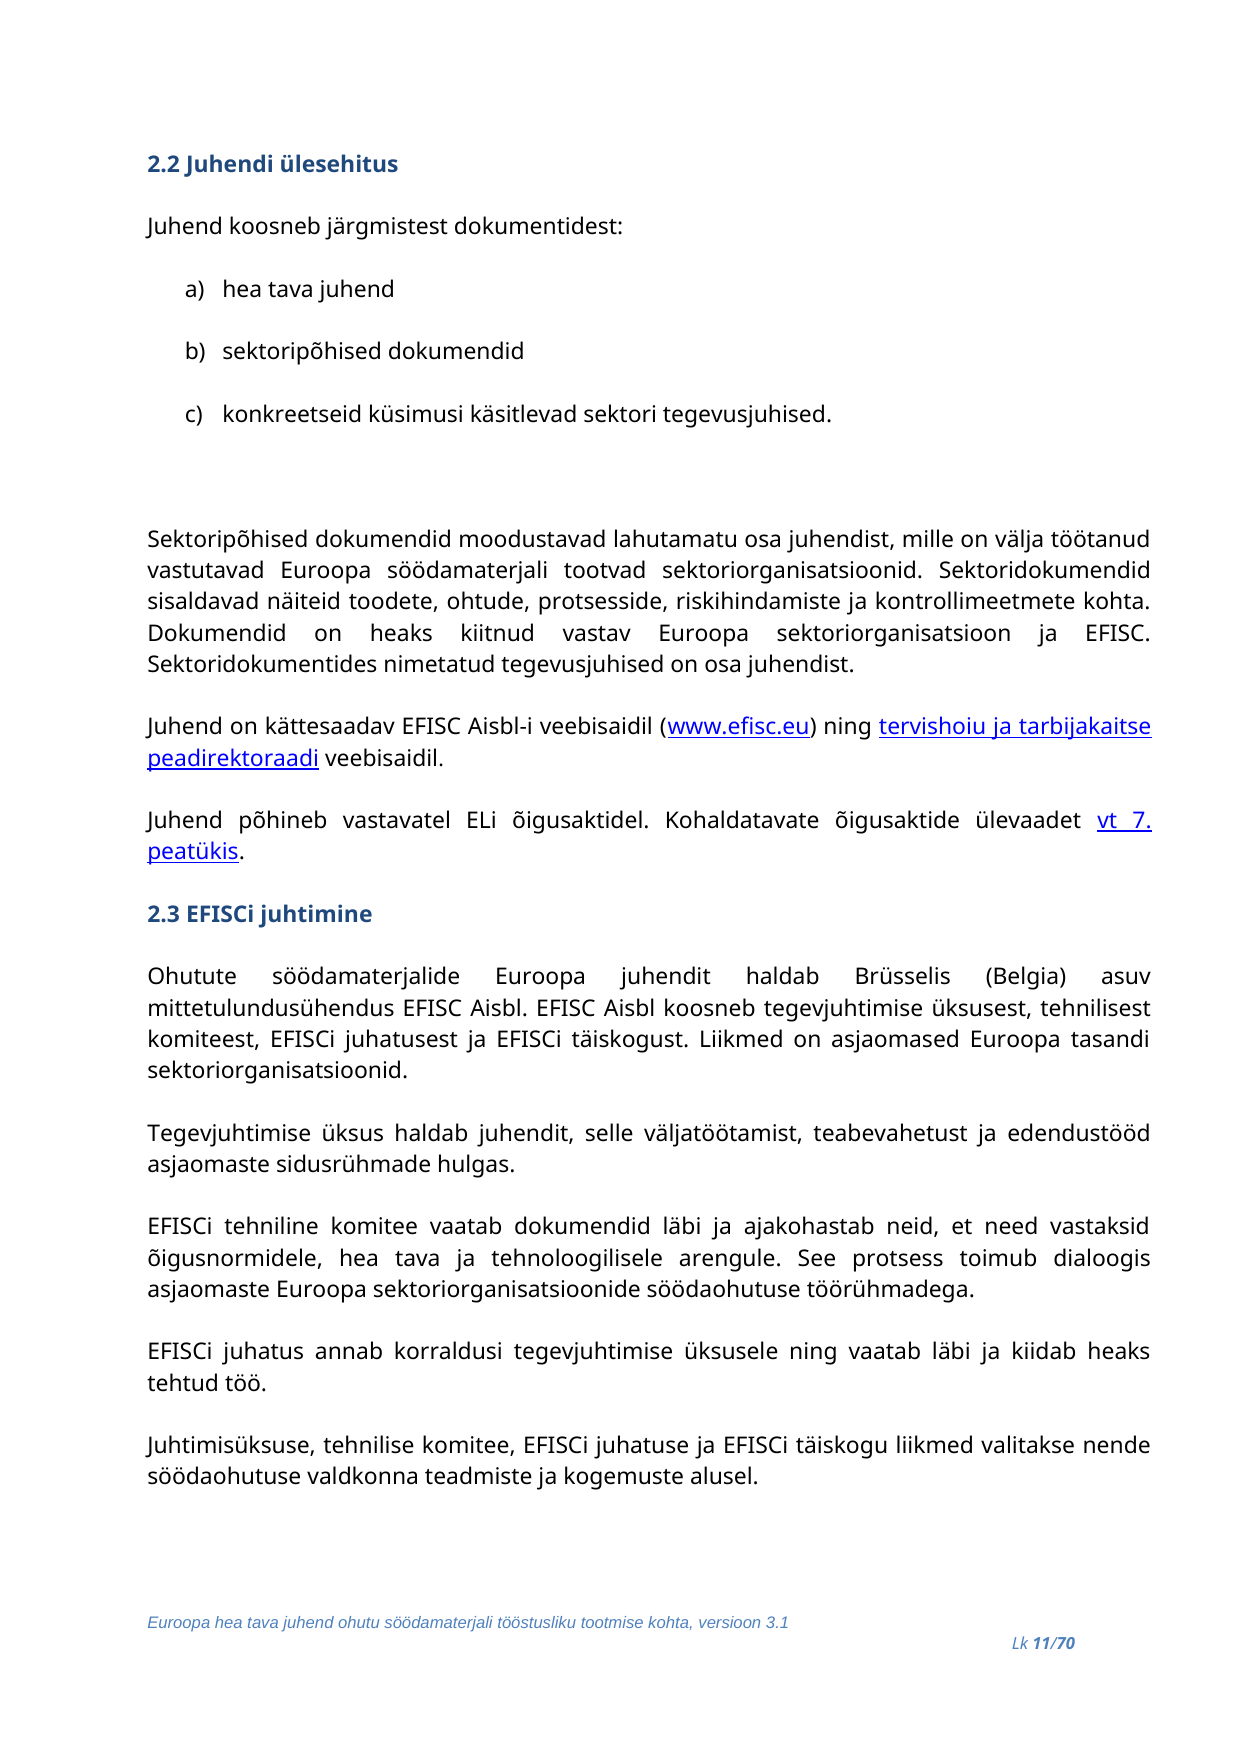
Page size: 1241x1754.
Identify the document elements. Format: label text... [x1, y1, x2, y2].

text Juhend koosneb järgmistest dokumentidest: [147, 210, 1152, 241]
text Sektoripõhised dokumendid moodustavad lahutamatu osa juhendist, mille on välja töötanud vastutavad Euroopa söödamaterjali tootvad sektoriorganisatsioonid. Sektoridokumendid sisaldavad näiteid toodete, ohtude, protsesside, riskihindamiste ja kontrollimeetmete kohta. Dokumendid on heaks kiitnud vastav Euroopa sektoriorganisatsioon ja EFISC. Sektoridokumentides nimetatud tegevusjuhised on osa juhendist. [147, 523, 1152, 679]
text Ohutute söödamaterjalide Euroopa juhendit haldab Brüsselis (Belgia) asuv mittetulundusühendus EFISC Aisbl. EFISC Aisbl koosneb tegevjuhtimise üksusest, tehnilisest komiteest, EFISCi juhatusest ja EFISCi täiskogust. Liikmed on asjaomased Euroopa tasandi sektoriorganisatsioonid. [147, 960, 1152, 1085]
text Juhend on kättesaadav EFISC Aisbl-i veebisaidil (www.efisc.eu) ning tervishoiu ja tarbijakaitse peadirektoraadi veebisaidil. [147, 710, 1152, 773]
subtitle 2.2 Juhendi ülesehitus [147, 148, 1152, 179]
text Juhend põhineb vastavatel ELi õigusaktidel. Kohaldatavate õigusaktide ülevaadet vt 7. peatükis. [147, 804, 1152, 866]
text EFISCi tehniline komitee vaatab dokumendid läbi ja ajakohastab neid, et need vastaksid õigusnormidele, hea tava ja tehnoloogilisele arengule. See protsess toimub dialoogis asjaomaste Euroopa sektoriorganisatsioonide söödaohutuse töörühmadega. [147, 1210, 1152, 1304]
list sektoripõhised dokumendid [184, 335, 1152, 366]
list hea tava juhend [184, 273, 1152, 304]
text Juhtimisüksuse, tehnilise komitee, EFISCi juhatuse ja EFISCi täiskogu liikmed valitakse nende söödaohutuse valdkonna teadmiste ja kogemuste alusel. [147, 1429, 1152, 1491]
subtitle 2.3 EFISCi juhtimine [147, 898, 1152, 929]
list konkreetseid küsimusi käsitlevad sektori tegevusjuhised. [184, 398, 1152, 429]
text Tegevjuhtimise üksus haldab juhendit, selle väljatöötamist, teabevahetust ja edendustööd asjaomaste sidusrühmade hulgas. [147, 1116, 1152, 1179]
text EFISCi juhatus annab korraldusi tegevjuhtimise üksusele ning vaatab läbi ja kiidab heaks tehtud töö. [147, 1335, 1152, 1398]
